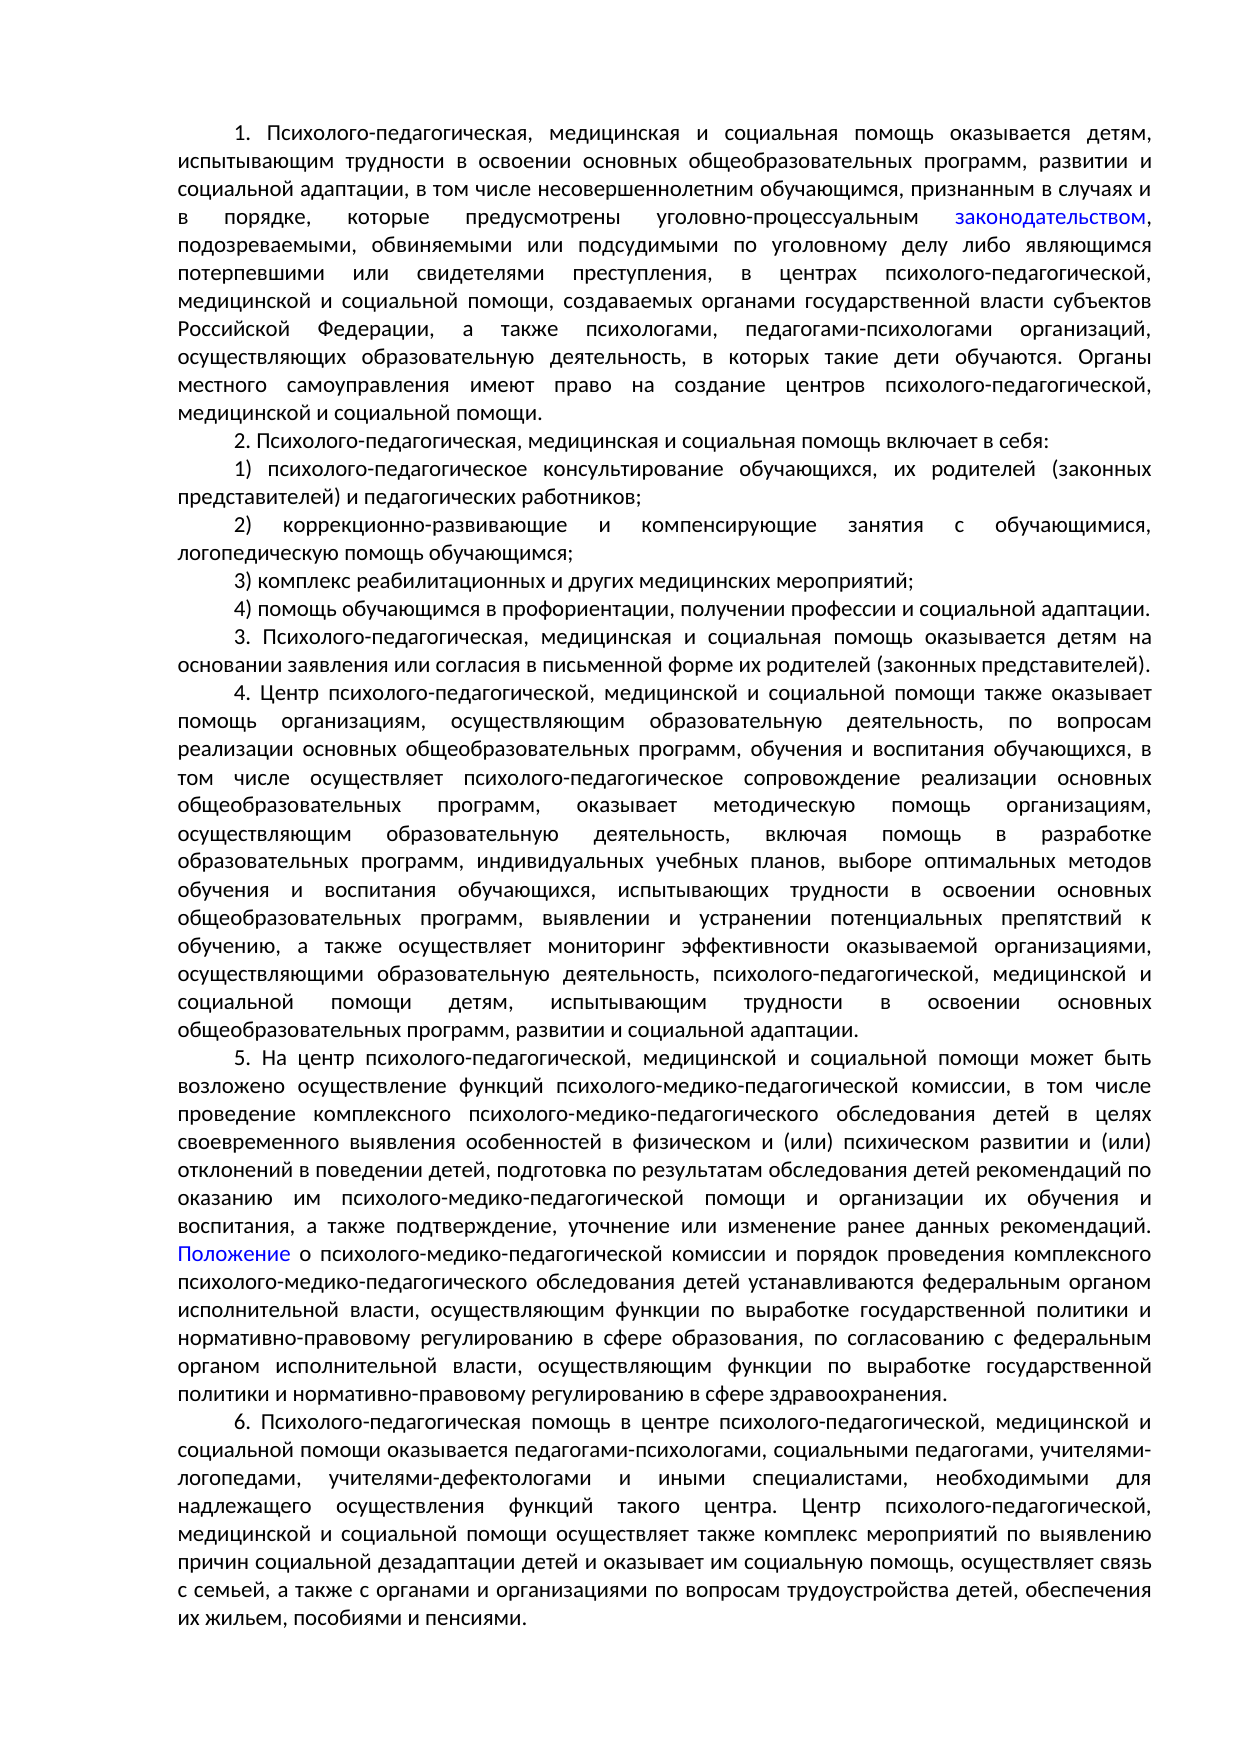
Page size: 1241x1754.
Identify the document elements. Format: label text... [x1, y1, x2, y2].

text 5. На центр психолого-педагогической, медицинской и социальной помощи может быть возложено осуществление функций психолого-медико-педагогической комиссии, в том числе проведение комплексного психолого-медико-педагогического обследования детей в целях своевременного выявления особенностей в физическом и (или) психическом развитии и (или) отклонений в поведении детей, подготовка по результатам обследования детей рекомендаций по оказанию им психолого-медико-педагогической помощи и организации их обучения и воспитания, а также подтверждение, уточнение или изменение ранее данных рекомендаций. Положение о психолого-медико-педагогической комиссии и порядок проведения комплексного психолого-медико-педагогического обследования детей устанавливаются федеральным органом исполнительной власти, осуществляющим функции по выработке государственной политики и нормативно-правовому регулированию в сфере образования, по согласованию с федеральным органом исполнительной власти, осуществляющим функции по выработке государственной политики и нормативно-правовому регулированию в сфере здравоохранения. [177, 1043, 1152, 1407]
text 2) коррекционно-развивающие и компенсирующие занятия с обучающимися, логопедическую помощь обучающимся; [177, 510, 1152, 566]
text 3) комплекс реабилитационных и других медицинских мероприятий; [177, 566, 1152, 594]
text 2. Психолого-педагогическая, медицинская и социальная помощь включает в себя: [177, 426, 1152, 454]
text 4. Центр психолого-педагогической, медицинской и социальной помощи также оказывает помощь организациям, осуществляющим образовательную деятельность, по вопросам реализации основных общеобразовательных программ, обучения и воспитания обучающихся, в том числе осуществляет психолого-педагогическое сопровождение реализации основных общеобразовательных программ, оказывает методическую помощь организациям, осуществляющим образовательную деятельность, включая помощь в разработке образовательных программ, индивидуальных учебных планов, выборе оптимальных методов обучения и воспитания обучающихся, испытывающих трудности в освоении основных общеобразовательных программ, выявлении и устранении потенциальных препятствий к обучению, а также осуществляет мониторинг эффективности оказываемой организациями, осуществляющими образовательную деятельность, психолого-педагогической, медицинской и социальной помощи детям, испытывающим трудности в освоении основных общеобразовательных программ, развитии и социальной адаптации. [177, 678, 1152, 1043]
text 3. Психолого-педагогическая, медицинская и социальная помощь оказывается детям на основании заявления или согласия в письменной форме их родителей (законных представителей). [177, 622, 1152, 678]
text 6. Психолого-педагогическая помощь в центре психолого-педагогической, медицинской и социальной помощи оказывается педагогами-психологами, социальными педагогами, учителями-логопедами, учителями-дефектологами и иными специалистами, необходимыми для надлежащего осуществления функций такого центра. Центр психолого-педагогической, медицинской и социальной помощи осуществляет также комплекс мероприятий по выявлению причин социальной дезадаптации детей и оказывает им социальную помощь, осуществляет связь с семьей, а также с органами и организациями по вопросам трудоустройства детей, обеспечения их жильем, пособиями и пенсиями. [177, 1407, 1152, 1631]
text 1. Психолого-педагогическая, медицинская и социальная помощь оказывается детям, испытывающим трудности в освоении основных общеобразовательных программ, развитии и социальной адаптации, в том числе несовершеннолетним обучающимся, признанным в случаях и в порядке, которые предусмотрены уголовно-процессуальным законодательством, подозреваемыми, обвиняемыми или подсудимыми по уголовному делу либо являющимся потерпевшими или свидетелями преступления, в центрах психолого-педагогической, медицинской и социальной помощи, создаваемых органами государственной власти субъектов Российской Федерации, а также психологами, педагогами-психологами организаций, осуществляющих образовательную деятельность, в которых такие дети обучаются. Органы местного самоуправления имеют право на создание центров психолого-педагогической, медицинской и социальной помощи. [177, 118, 1152, 426]
text 1) психолого-педагогическое консультирование обучающихся, их родителей (законных представителей) и педагогических работников; [177, 454, 1152, 510]
text 4) помощь обучающимся в профориентации, получении профессии и социальной адаптации. [177, 594, 1152, 622]
